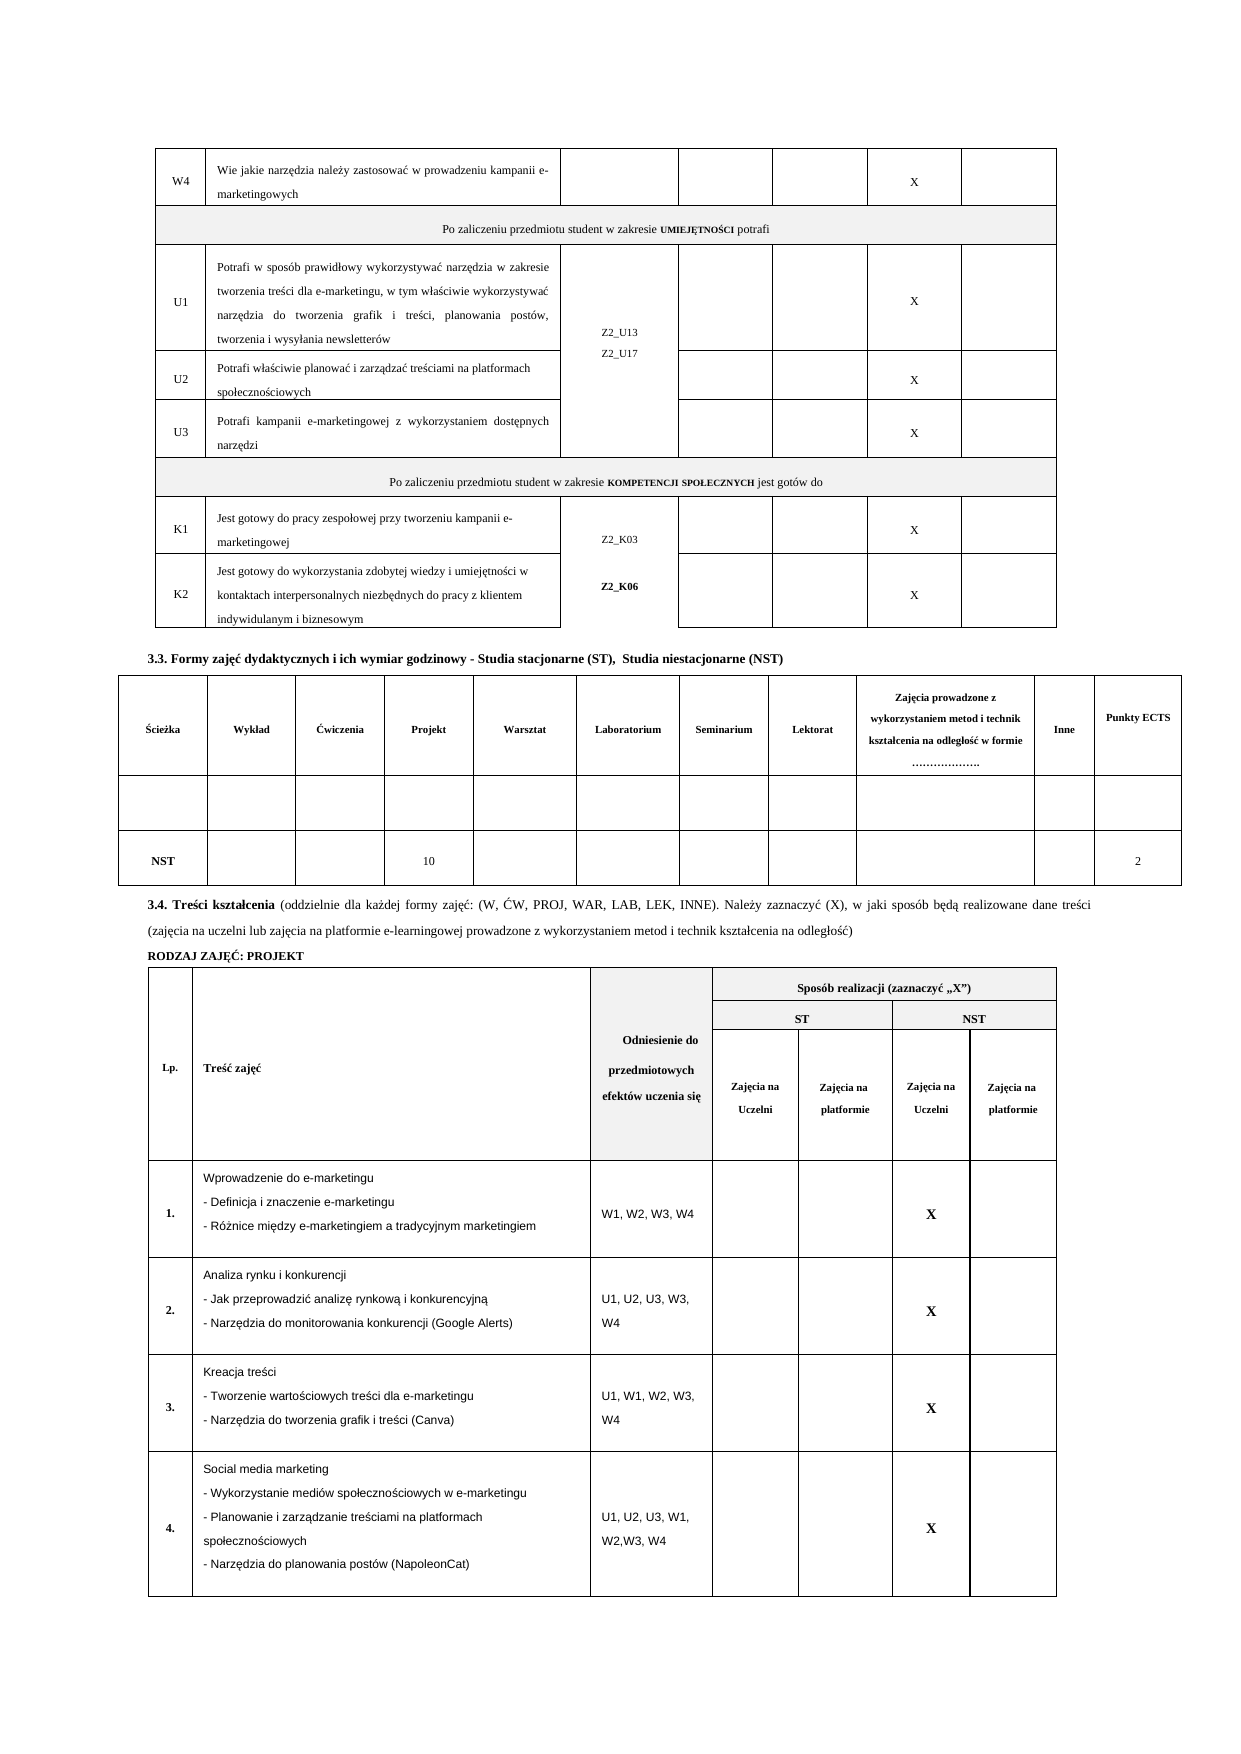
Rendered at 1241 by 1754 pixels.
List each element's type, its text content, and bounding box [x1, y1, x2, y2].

table_cell Wie jakie narzędzia należy zastosować w prowadzeniu kampanii e-marketingowych [206, 149, 560, 205]
table_cell [962, 554, 1056, 627]
table_cell Kreacja treści - Tworzenie wartościowych treści dla e-marketingu - Narzędzia do tworzenia grafik i treści (Canva) [193, 1355, 590, 1451]
table_cell X [893, 1258, 969, 1354]
table_cell [1095, 776, 1181, 830]
table_cell [857, 776, 1034, 830]
table_cell [971, 1161, 1056, 1257]
table_cell [962, 351, 1056, 399]
table_cell U1, W1, W2, W3, W4 [591, 1355, 712, 1451]
table_cell [577, 831, 679, 885]
table_cell U1, U2, U3, W3, W4 [591, 1258, 712, 1354]
table_cell Jest gotowy do pracy zespołowej przy tworzeniu kampanii e-marketingowej [206, 497, 560, 553]
table_header Ścieżka [119, 676, 207, 774]
table_cell Potrafi kampanii e-marketingowej z wykorzystaniem dostępnych narzędzi [206, 400, 560, 457]
table_cell X [868, 149, 961, 205]
table_cell [296, 776, 384, 830]
table_cell Social media marketing - Wykorzystanie mediów społecznościowych w e-marketingu - Planowanie i zarządzanie treściami na platformach społecznościowych - Narzędzia do planowania postów (NapoleonCat) [193, 1452, 590, 1596]
table_cell Potrafi właściwie planować i zarządzać treściami na platformach społecznościowych [206, 351, 560, 399]
table_cell [799, 1355, 892, 1451]
table_cell [713, 1258, 798, 1354]
table_cell 2. [149, 1258, 192, 1354]
table_cell X [868, 245, 961, 350]
table_cell [962, 245, 1056, 350]
table_cell [962, 497, 1056, 553]
table_cell U1 [156, 245, 205, 350]
table_header Inne [1035, 676, 1094, 774]
table_header Lp. [149, 968, 192, 1160]
table_cell 10 [385, 831, 473, 885]
table_cell [773, 497, 867, 553]
text 3.4. Treści kształcenia (oddzielnie dla każdej formy zajęć: (W, ĆW, PROJ, WAR, LAB, LEK, INNE). Należy zaznaczyć (X), w jaki sposób będą realizowane dane treści (zajęcia na uczelni lub zajęcia na platformie e-learningowej prowadzone z wykorzystaniem metod i technik kształcenia na odległość) [147, 886, 1092, 938]
table_cell [679, 400, 772, 457]
table_header Punkty ECTS [1095, 676, 1181, 774]
table_cell 2 [1095, 831, 1181, 885]
table_cell [208, 831, 295, 885]
table_header Laboratorium [577, 676, 679, 774]
table_cell [799, 1161, 892, 1257]
table_cell K2 [156, 554, 205, 627]
table_cell Zajęcia na platformie [971, 1030, 1056, 1160]
table_cell [1035, 831, 1094, 885]
table_cell Zajęcia na platformie [799, 1030, 892, 1160]
table_cell W1, W2, W3, W4 [591, 1161, 712, 1257]
table_cell [680, 831, 768, 885]
table_cell Zajęcia na Uczelni [713, 1030, 798, 1160]
table_cell [385, 776, 473, 830]
text 3.3. Formy zajęć dydaktycznych i ich wymiar godzinowy - Studia stacjonarne (ST), Studia niestacjonarne (NST) [147, 640, 1092, 666]
table_cell [208, 776, 295, 830]
table_cell X [893, 1452, 969, 1596]
table_cell [773, 351, 867, 399]
table_cell [679, 497, 772, 553]
table_cell [119, 776, 207, 830]
table_cell [773, 554, 867, 627]
table_cell [971, 1258, 1056, 1354]
table_cell [296, 831, 384, 885]
table_cell ST [713, 1001, 892, 1029]
table_cell [769, 776, 856, 830]
table_cell [971, 1355, 1056, 1451]
table_header Projekt [385, 676, 473, 774]
table_cell Wprowadzenie do e-marketingu - Definicja i znaczenie e-marketingu - Różnice między e-marketingiem a tradycyjnym marketingiem [193, 1161, 590, 1257]
table_header Ćwiczenia [296, 676, 384, 774]
table_cell [713, 1161, 798, 1257]
table_cell 3. [149, 1355, 192, 1451]
table_cell X [893, 1161, 969, 1257]
table_cell 1. [149, 1161, 192, 1257]
table_cell [713, 1355, 798, 1451]
table_cell U1, U2, U3, W1, W2,W3, W4 [591, 1452, 712, 1596]
table_cell U2 [156, 351, 205, 399]
table_cell [962, 149, 1056, 205]
table_cell [971, 1452, 1056, 1596]
table_cell X [868, 400, 961, 457]
table_cell [474, 831, 576, 885]
table_header Warsztat [474, 676, 576, 774]
table_cell K1 [156, 497, 205, 553]
table_cell [474, 776, 576, 830]
table_cell [679, 149, 772, 205]
table_header Zajęcia prowadzone z wykorzystaniem metod i technik kształcenia na odległość w formie ………………. [857, 676, 1034, 774]
table_cell Z2_K03 Z2_K06 [561, 497, 678, 627]
table_cell [799, 1258, 892, 1354]
table_header Sposób realizacji (zaznaczyć „X”) [713, 968, 1056, 1000]
table_cell NST [893, 1001, 1056, 1029]
table_cell [769, 831, 856, 885]
table_cell [577, 776, 679, 830]
text RODZAJ ZAJĘĆ: PROJEKT [147, 938, 1092, 963]
table_cell Po zaliczeniu przedmiotu student w zakresie kompetencji społecznych jest gotów do [156, 458, 1056, 496]
table_cell [857, 831, 1034, 885]
table_cell [679, 245, 772, 350]
table_cell Potrafi w sposób prawidłowy wykorzystywać narzędzia w zakresie tworzenia treści dla e-marketingu, w tym właściwie wykorzystywać narzędzia do tworzenia grafik i treści, planowania postów, tworzenia i wysyłania newsletterów [206, 245, 560, 350]
table_cell [679, 554, 772, 627]
table_cell Analiza rynku i konkurencji - Jak przeprowadzić analizę rynkową i konkurencyjną - Narzędzia do monitorowania konkurencji (Google Alerts) [193, 1258, 590, 1354]
table_cell [713, 1452, 798, 1596]
table_cell Po zaliczeniu przedmiotu student w zakresie umiejętności potrafi [156, 206, 1056, 244]
table_cell [962, 400, 1056, 457]
table_cell [773, 149, 867, 205]
table_header Treść zajęć [193, 968, 590, 1160]
table_cell X [868, 351, 961, 399]
table_cell U3 [156, 400, 205, 457]
table_cell [773, 245, 867, 350]
table_cell [1035, 776, 1094, 830]
table_header Lektorat [769, 676, 856, 774]
table_cell NST [119, 831, 207, 885]
table_cell [773, 400, 867, 457]
table_cell W4 [156, 149, 205, 205]
table_cell [679, 351, 772, 399]
table_cell Zajęcia na Uczelni [893, 1030, 969, 1160]
table_header Odniesienie do przedmiotowych efektów uczenia się [591, 968, 712, 1160]
table_cell X [868, 554, 961, 627]
table_cell 4. [149, 1452, 192, 1596]
table_header Seminarium [680, 676, 768, 774]
table_cell X [893, 1355, 969, 1451]
table_cell Jest gotowy do wykorzystania zdobytej wiedzy i umiejętności w kontaktach interpersonalnych niezbędnych do pracy z klientem indywidulanym i biznesowym [206, 554, 560, 627]
table_cell X [868, 497, 961, 553]
table_cell [680, 776, 768, 830]
table_cell [799, 1452, 892, 1596]
table_cell Z2_U13 Z2_U17 [561, 245, 678, 457]
table_header Wykład [208, 676, 295, 774]
